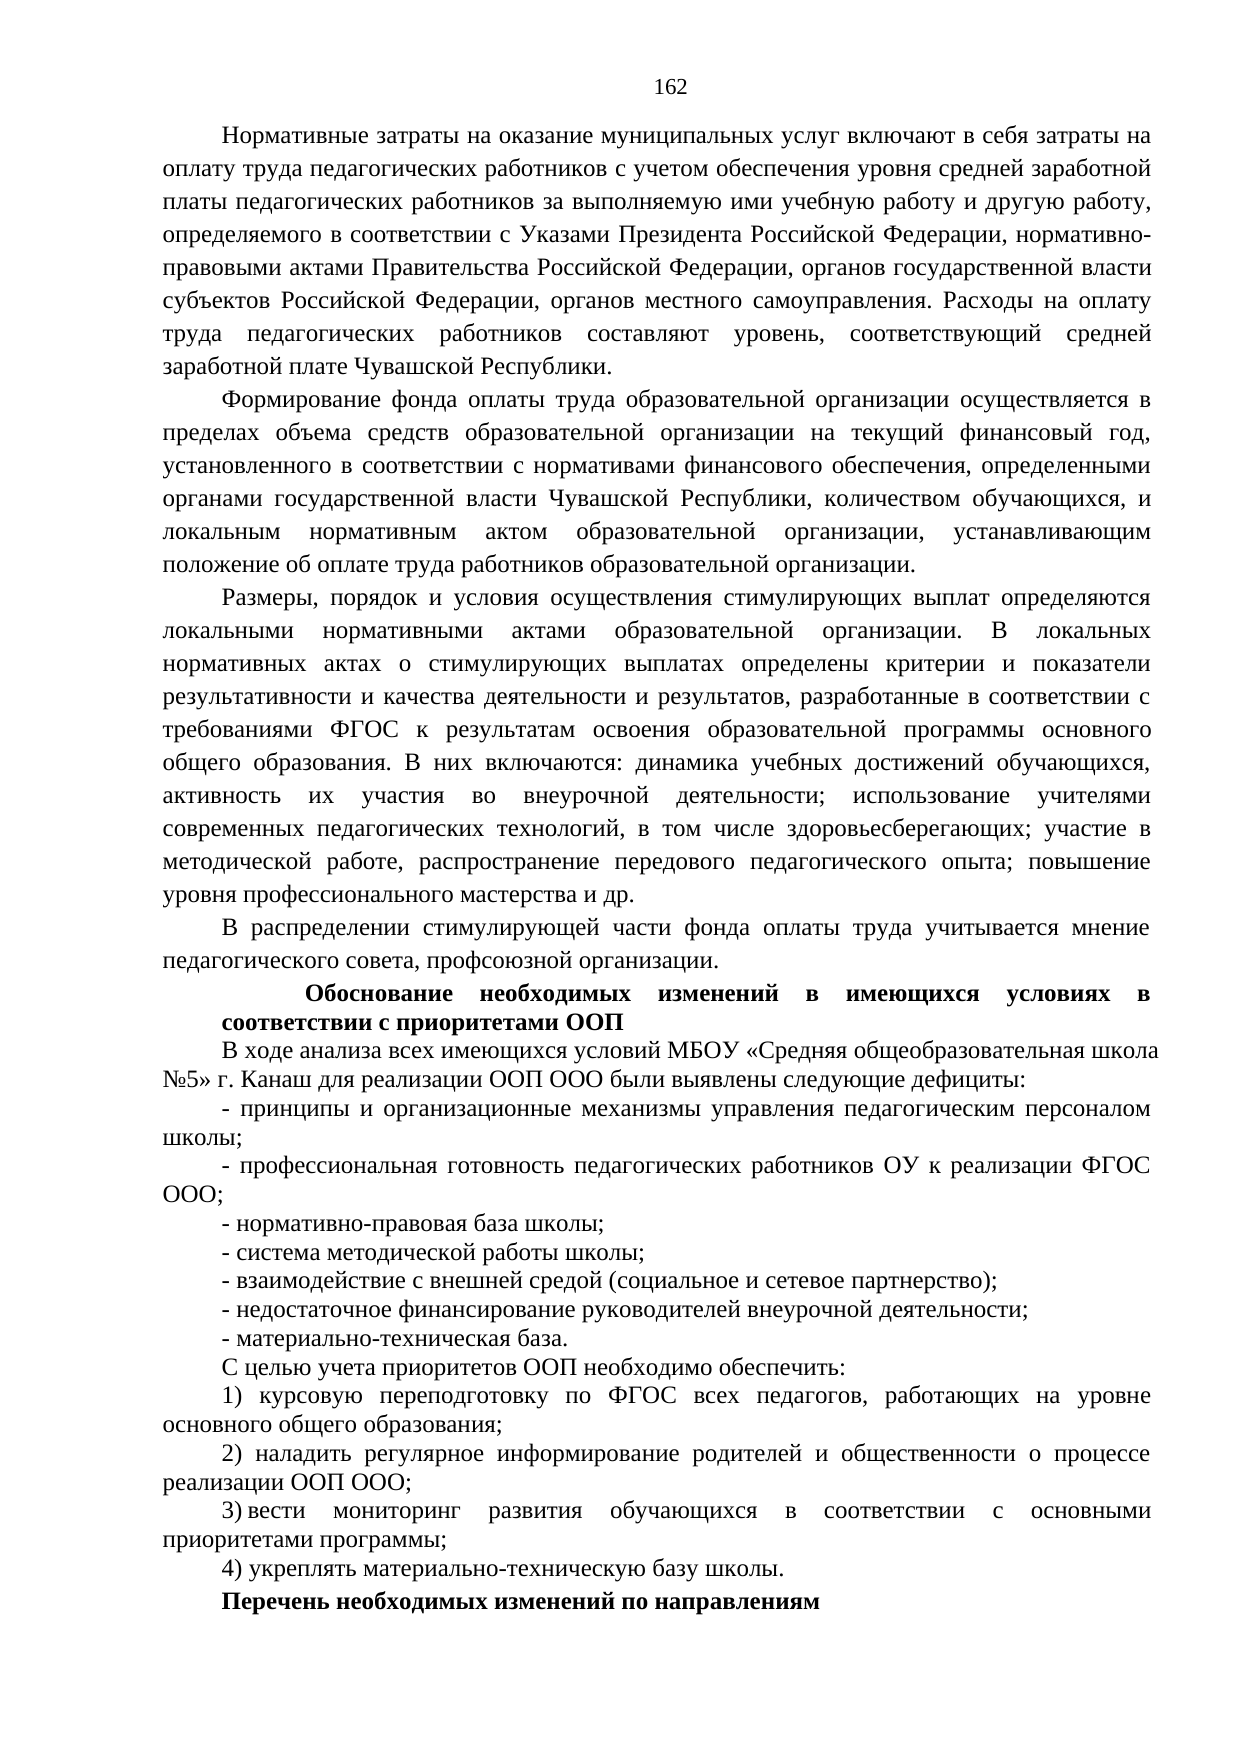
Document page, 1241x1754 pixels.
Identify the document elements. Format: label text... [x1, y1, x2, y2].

list вести мониторинг развития обучающихся в соответствии с основными приоритетами программы; [162, 1495, 1151, 1553]
list нормативно-правовая база школы; [221, 1208, 1234, 1237]
text №5» г. Канаш для реализации ООП ООО были выявлены следующие дефициты: [162, 1064, 1234, 1093]
list профессиональная готовность педагогических работников ОУ к реализации ФГОС ООО; [162, 1150, 1151, 1208]
list недостаточное финансирование руководителей внеурочной деятельности; [221, 1294, 1234, 1323]
list система методической работы школы; [221, 1237, 1234, 1265]
list курсовую переподготовку по ФГОС всех педагогов, работающих на уровне основного общего образования; [162, 1380, 1152, 1438]
text Перечень необходимых изменений по направлениям [221, 1586, 1234, 1615]
text Размеры, порядок и условия осуществления стимулирующих выплат определяются локальными нормативными актами образовательной организации. В локальных нормативных актах о стимулирующих выплатах определены критерии и показатели результативности и качества деятельности и результатов, разработанные в соответствии с требованиями ФГОС к результатам освоения образовательной программы основного общего образования. В них включаются: динамика учебных достижений обучающихся, активность их участия во внеурочной деятельности; использование учителями современных педагогических технологий, в том числе здоровьесберегающих; участие в методической работе, распространение передового педагогического опыта; повышение уровня профессионального мастерства и др. [162, 582, 1152, 908]
text Нормативные затраты на оказание муниципальных услуг включают в себя затраты на оплату труда педагогических работников с учетом обеспечения уровня средней заработной платы педагогических работников за выполняемую ими учебную работу и другую работу, определяемого в соответствии с Указами Президента Российской Федерации, нормативно- правовыми актами Правительства Российской Федерации, органов государственной власти субъектов Российской Федерации, органов местного самоуправления. Расходы на оплату труда педагогических работников составляют уровень, соответствующий средней заработной плате Чувашской Республики. [162, 120, 1152, 380]
text В ходе анализа всех имеющихся условий МБОУ «Средняя общеобразовательная школа [221, 1036, 1234, 1064]
list принципы и организационные механизмы управления педагогическим персоналом школы; [162, 1093, 1151, 1150]
list Обоснование необходимых изменений в имеющихся условиях в соответствии с приоритетами ООП [221, 978, 1151, 1036]
list взаимодействие с внешней средой (социальное и сетевое партнерство); [221, 1265, 1234, 1294]
list материально-техническая база. [221, 1323, 1234, 1352]
text Формирование фонда оплаты труда образовательной организации осуществляется в пределах объема средств образовательной организации на текущий финансовый год, установленного в соответствии с нормативами финансового обеспечения, определенными органами государственной власти Чувашской Республики, количеством обучающихся, и локальным нормативным актом образовательной организации, устанавливающим положение об оплате труда работников образовательной организации. [162, 384, 1152, 578]
list наладить регулярное информирование родителей и общественности о процессе реализации ООП ООО; [162, 1438, 1151, 1495]
text В распределении стимулирующей части фонда оплаты труда учитывается мнение педагогического совета, профсоюзной организации. [162, 912, 1151, 974]
list укреплять материально-техническую базу школы. [221, 1553, 1234, 1582]
text С целью учета приоритетов ООП необходимо обеспечить: [221, 1352, 1234, 1380]
